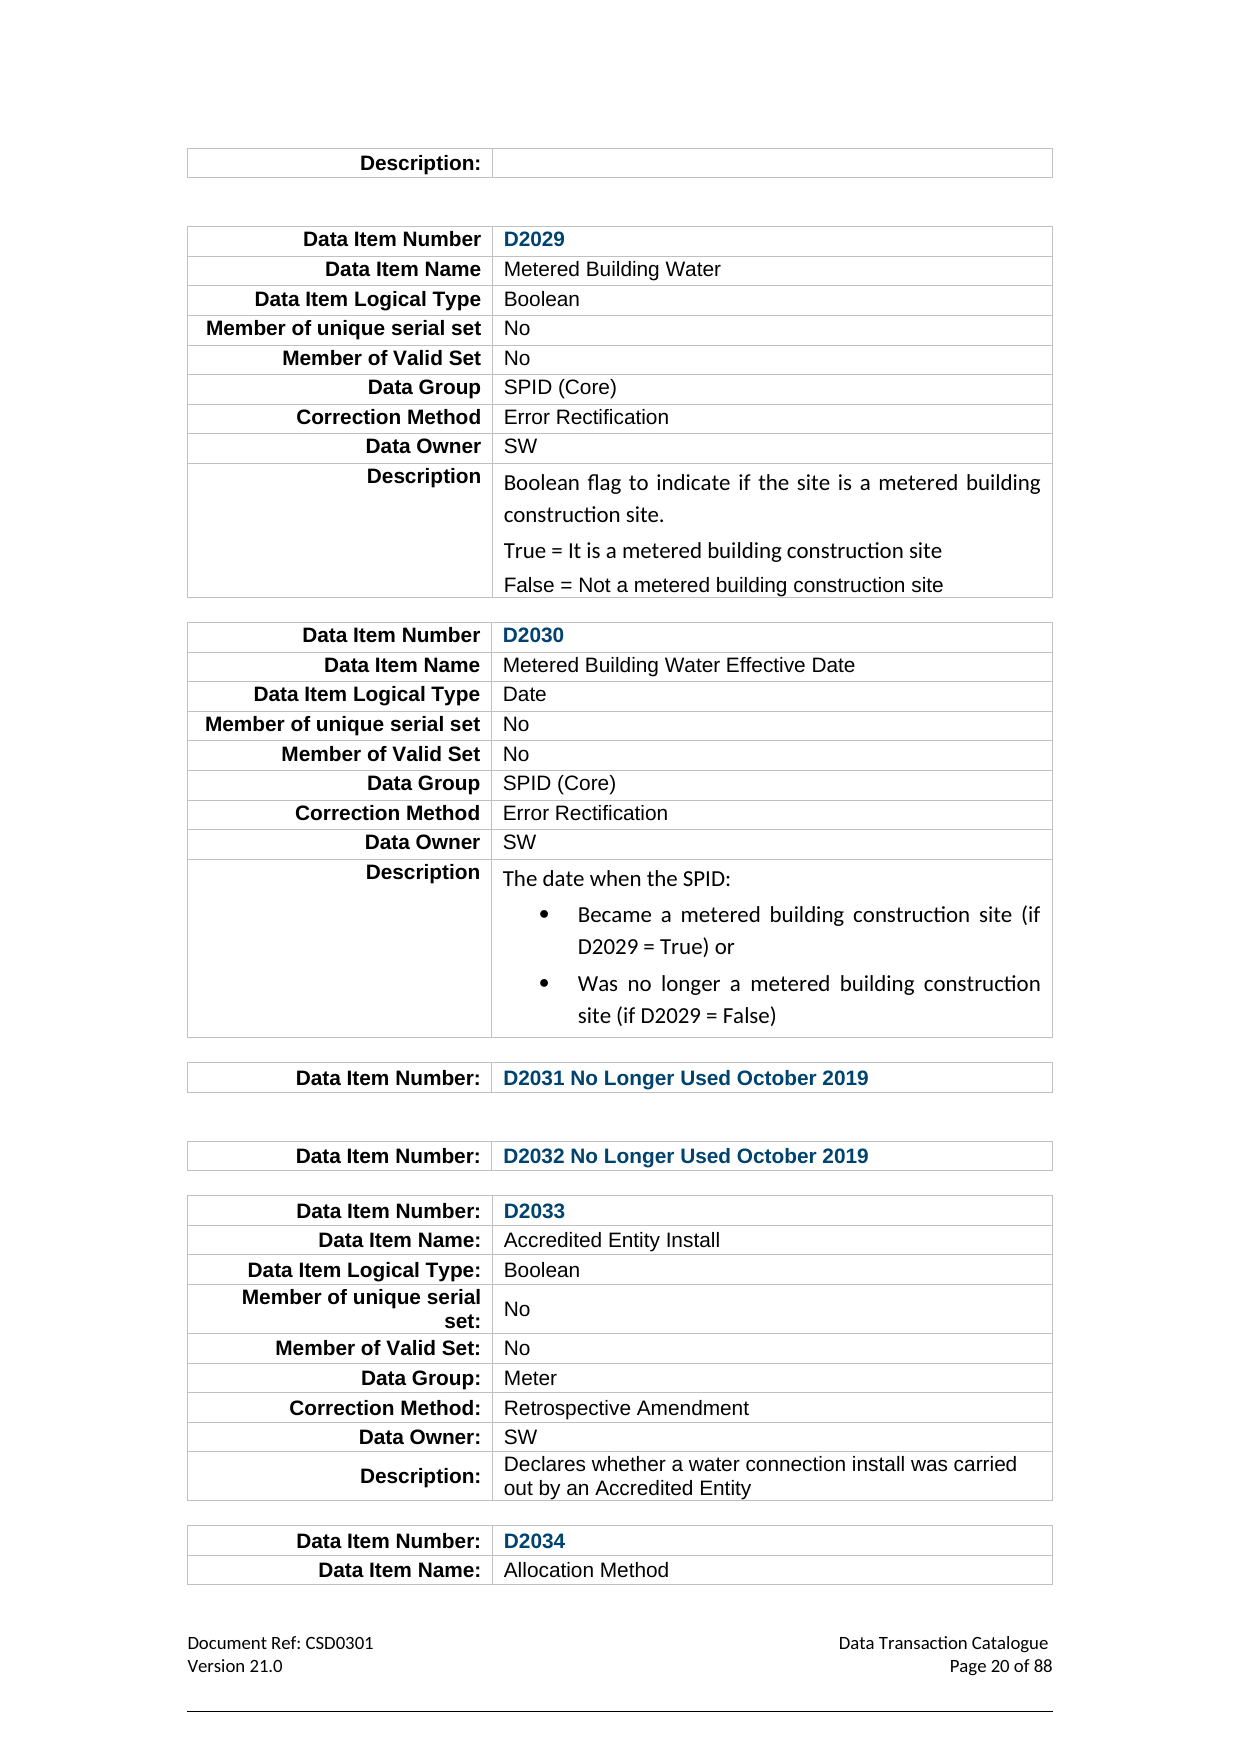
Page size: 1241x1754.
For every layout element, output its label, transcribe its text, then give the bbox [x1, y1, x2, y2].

table_cell Member of unique serial set: [188, 1285, 492, 1333]
table_cell Data Item Name: [188, 1226, 492, 1254]
table_cell Data Owner: [188, 1423, 492, 1451]
table_header D2029 [493, 227, 1052, 256]
table_cell Correction Method [188, 801, 491, 829]
table_header Data Item Number: [188, 1526, 492, 1555]
table_cell No [493, 1285, 1052, 1333]
table_cell SPID (Core) [493, 375, 1052, 404]
table_cell No [492, 741, 1052, 770]
table_cell Member of Valid Set: [188, 1334, 492, 1362]
table_header Data Item Number: [188, 1063, 491, 1092]
table_header D2031 No Longer Used October 2019 [492, 1063, 1052, 1092]
table_cell Member of unique serial set [188, 712, 491, 740]
table_cell Member of Valid Set [188, 346, 492, 374]
table_cell The date when the SPID: Became a metered building construction site (if D2029 = True) or Was no longer a metered building construction site (if D2029 = False) [492, 860, 1052, 1037]
table_header Data Item Number: [188, 1196, 492, 1225]
table_cell SW [492, 830, 1052, 859]
table_header D2030 [492, 623, 1052, 652]
table_header Data Item Number: [188, 1142, 491, 1170]
table_cell Boolean [493, 1255, 1052, 1284]
table_cell Allocation Method [493, 1556, 1052, 1584]
table_cell Data Group [188, 375, 492, 404]
table_cell Error Rectification [493, 405, 1052, 433]
table_header Data Item Number [188, 227, 492, 256]
table_cell Meter [493, 1364, 1052, 1392]
table_cell [493, 149, 1052, 177]
table_cell No [492, 712, 1052, 740]
table_cell Data Owner [188, 434, 492, 463]
table_cell Data Item Name [188, 257, 492, 285]
table_cell Data Item Logical Type: [188, 1255, 492, 1284]
table_cell Description: [188, 149, 492, 177]
table_cell SPID (Core) [492, 771, 1052, 799]
table_cell Metered Building Water Effective Date [492, 653, 1052, 681]
table_header D2032 No Longer Used October 2019 [492, 1142, 1052, 1170]
table_cell SW [493, 1423, 1052, 1451]
table_cell Data Item Name: [188, 1556, 492, 1584]
table_header Data Item Number [188, 623, 491, 652]
table_cell No [493, 316, 1052, 344]
table_header D2034 [493, 1526, 1052, 1555]
table_cell Error Rectification [492, 801, 1052, 829]
table_cell Retrospective Amendment [493, 1393, 1052, 1422]
table_cell SW [493, 434, 1052, 463]
table_cell Data Item Name [188, 653, 491, 681]
table_cell Data Group [188, 771, 491, 799]
table_cell Description [188, 464, 492, 597]
table_cell Accredited Entity Install [493, 1226, 1052, 1254]
table_cell Member of unique serial set [188, 316, 492, 344]
table_cell Metered Building Water [493, 257, 1052, 285]
table_cell Boolean flag to indicate if the site is a metered building construction site. True = It is a metered building construction site False = Not a metered building construction site [493, 464, 1052, 597]
table_cell Data Item Logical Type [188, 682, 491, 711]
table_cell Data Group: [188, 1364, 492, 1392]
table_cell Date [492, 682, 1052, 711]
table_cell No [493, 346, 1052, 374]
table_cell Correction Method: [188, 1393, 492, 1422]
table_cell Description: [188, 1452, 492, 1500]
table_cell No [493, 1334, 1052, 1362]
table_cell Correction Method [188, 405, 492, 433]
table_cell Description [188, 860, 491, 1037]
table_header D2033 [493, 1196, 1052, 1225]
table_cell Boolean [493, 286, 1052, 315]
table_cell Declares whether a water connection install was carried out by an Accredited Entity [493, 1452, 1052, 1500]
table_cell Data Owner [188, 830, 491, 859]
table_cell Data Item Logical Type [188, 286, 492, 315]
table_cell Member of Valid Set [188, 741, 491, 770]
